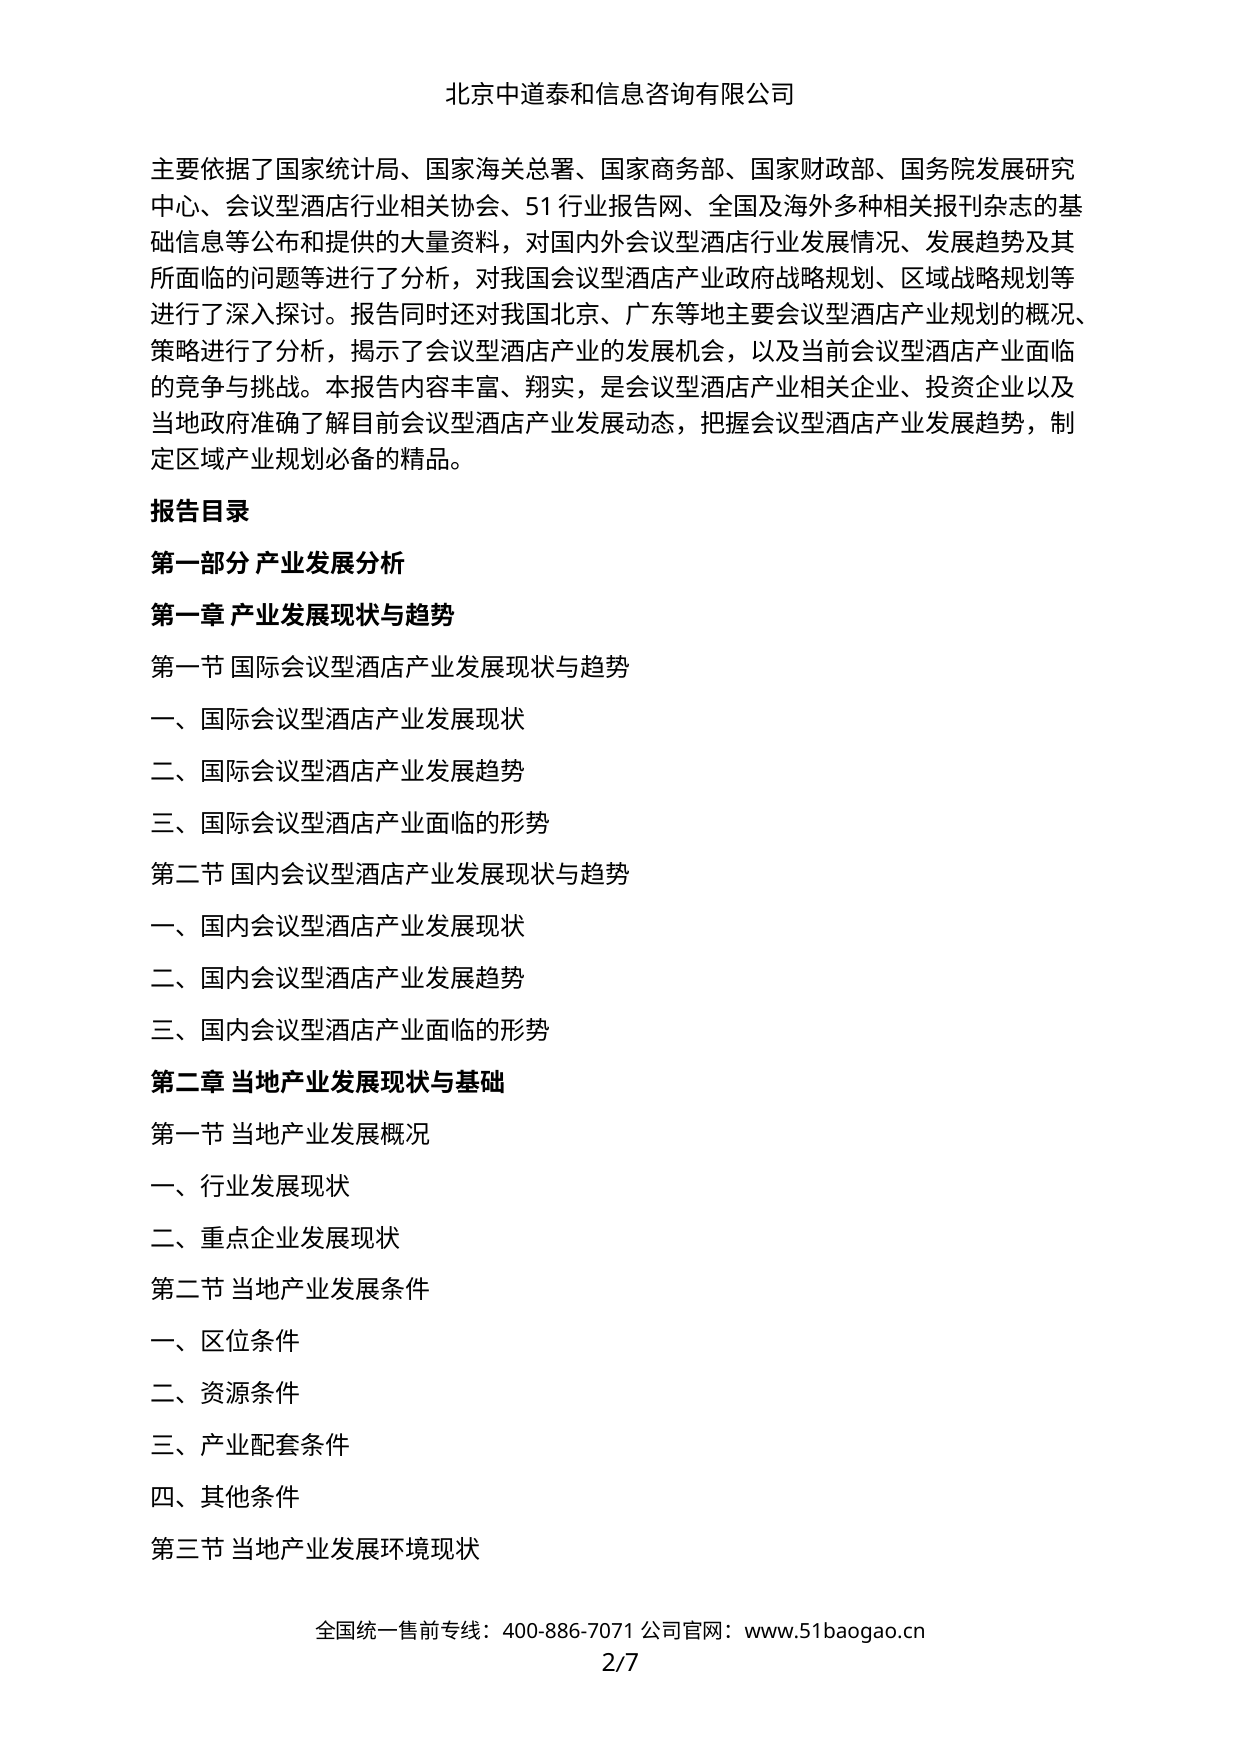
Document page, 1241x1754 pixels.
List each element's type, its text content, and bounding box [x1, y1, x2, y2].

text 报告目录 [150, 492, 1090, 528]
text 四、其他条件 [150, 1477, 1090, 1514]
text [150, 150, 1090, 476]
text 二、国际会议型酒店产业发展趋势 [150, 751, 1090, 787]
text 第三节 当地产业发展环境现状 [150, 1529, 1090, 1566]
text 三、国际会议型酒店产业面临的形势 [150, 803, 1090, 839]
text 三、产业配套条件 [150, 1426, 1090, 1462]
text 第一节 当地产业发展概况 [150, 1114, 1090, 1151]
text 第一部分 产业发展分析 [150, 544, 1090, 580]
text 一、区位条件 [150, 1322, 1090, 1358]
text 一、国内会议型酒店产业发展现状 [150, 907, 1090, 943]
text 第二章 当地产业发展现状与基础 [150, 1062, 1090, 1099]
text 第一章 产业发展现状与趋势 [150, 596, 1090, 632]
text 二、国内会议型酒店产业发展趋势 [150, 959, 1090, 995]
text 第二节 当地产业发展条件 [150, 1270, 1090, 1306]
text 一、国际会议型酒店产业发展现状 [150, 699, 1090, 736]
text 二、重点企业发展现状 [150, 1218, 1090, 1254]
text 第二节 国内会议型酒店产业发展现状与趋势 [150, 855, 1090, 891]
text 第一节 国际会议型酒店产业发展现状与趋势 [150, 647, 1090, 684]
text 二、资源条件 [150, 1374, 1090, 1410]
text 三、国内会议型酒店产业面临的形势 [150, 1011, 1090, 1047]
text 一、行业发展现状 [150, 1166, 1090, 1202]
